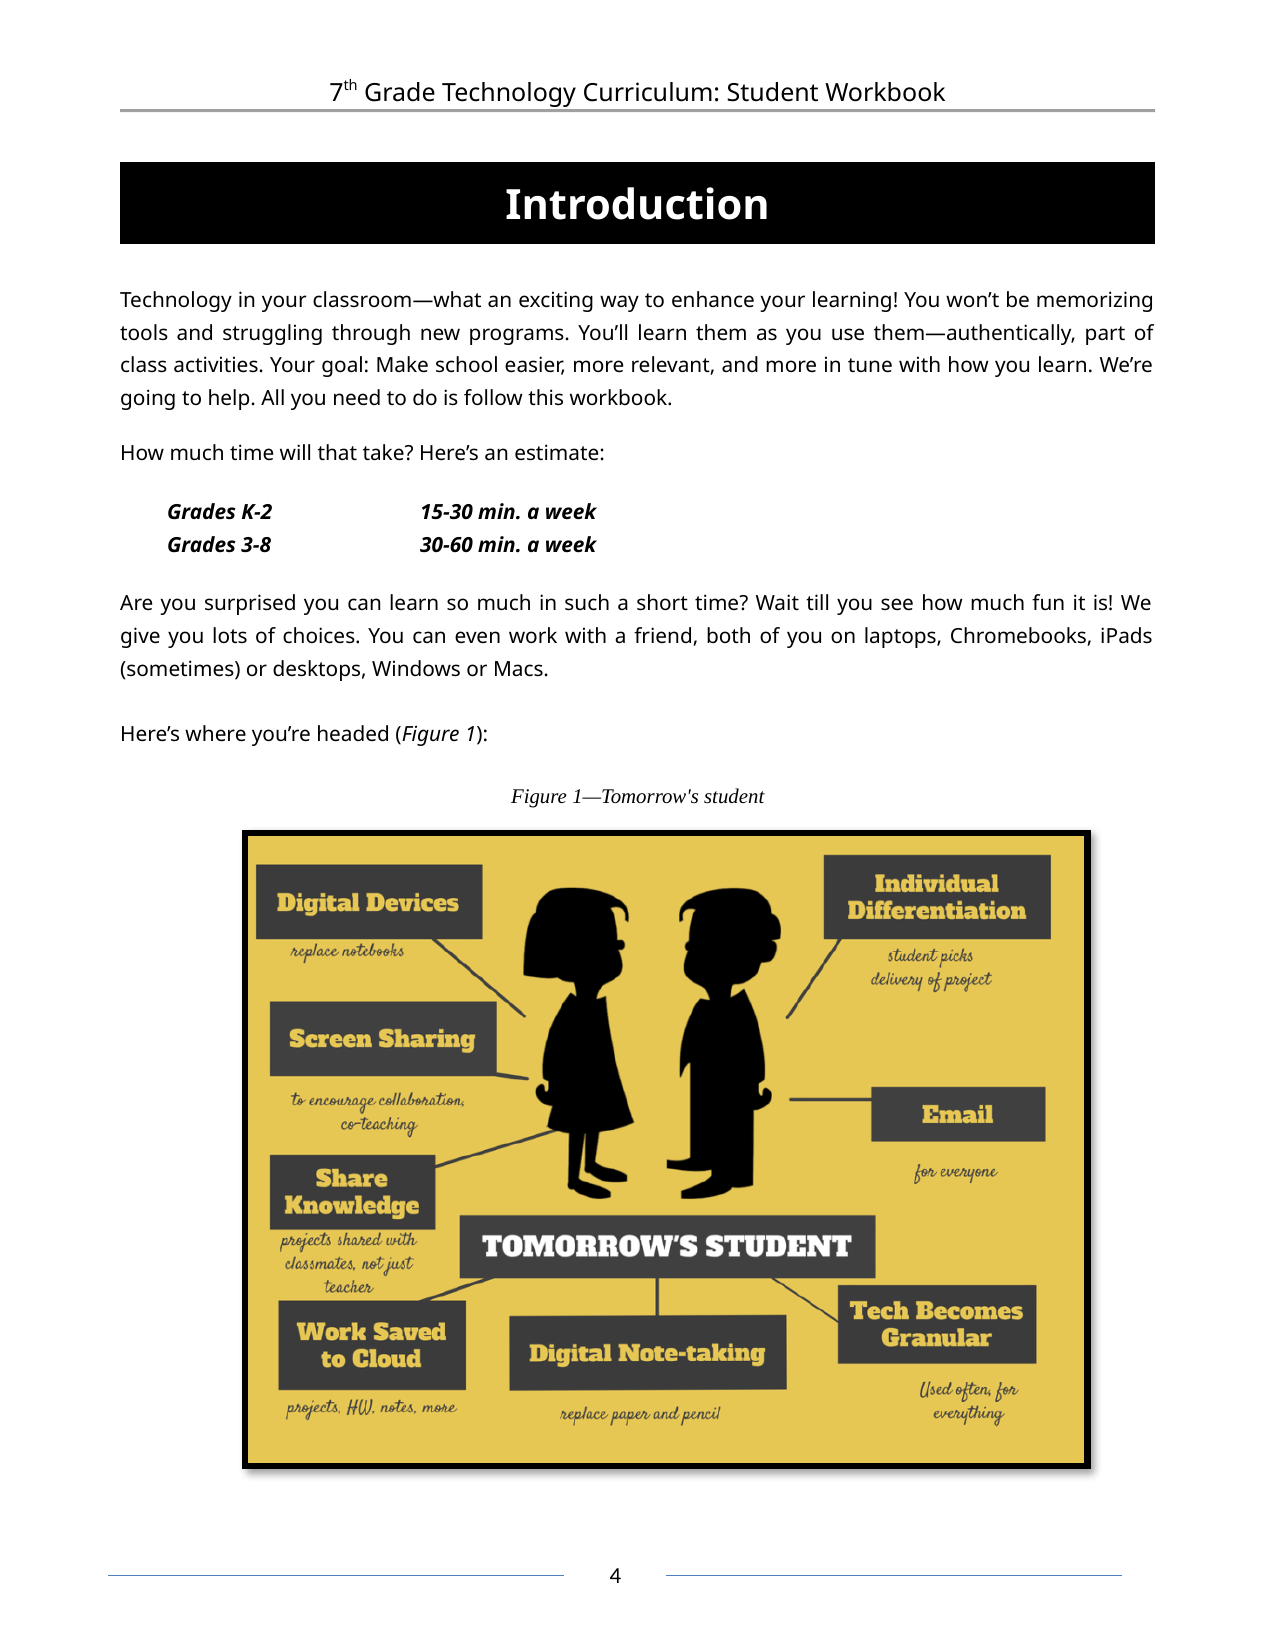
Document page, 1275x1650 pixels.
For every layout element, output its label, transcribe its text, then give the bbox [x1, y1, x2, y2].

text Grades K-2 15-30 min. a week [167, 497, 1155, 526]
text Introduction [120, 175, 1155, 232]
text Technology in your classroom—what an exciting way to enhance your learning! You won’t be memorizing tools and struggling through new programs. You’ll learn them as you use them—authentically, part of class activities. Your goal: Make school easier, more relevant, and more in tune with how you learn. We’re going to help. All you need to do is follow this workbook. [120, 285, 1155, 412]
text Here’s where you’re headed (Figure 1): [120, 719, 1155, 747]
text Are you surprised you can learn so much in such a short time? Wait till you see how much fun it is! We give you lots of choices. You can even work with a friend, both of you on laptops, Chromebooks, iPads (sometimes) or desktops, Windows or Macs. [120, 588, 1155, 682]
text How much time will that take? Here’s an estimate: [120, 438, 1155, 467]
text Grades 3-8 30-60 min. a week [167, 530, 1155, 558]
text Figure 1—Tomorrow's student [120, 783, 1155, 808]
picture [248, 836, 1084, 1463]
